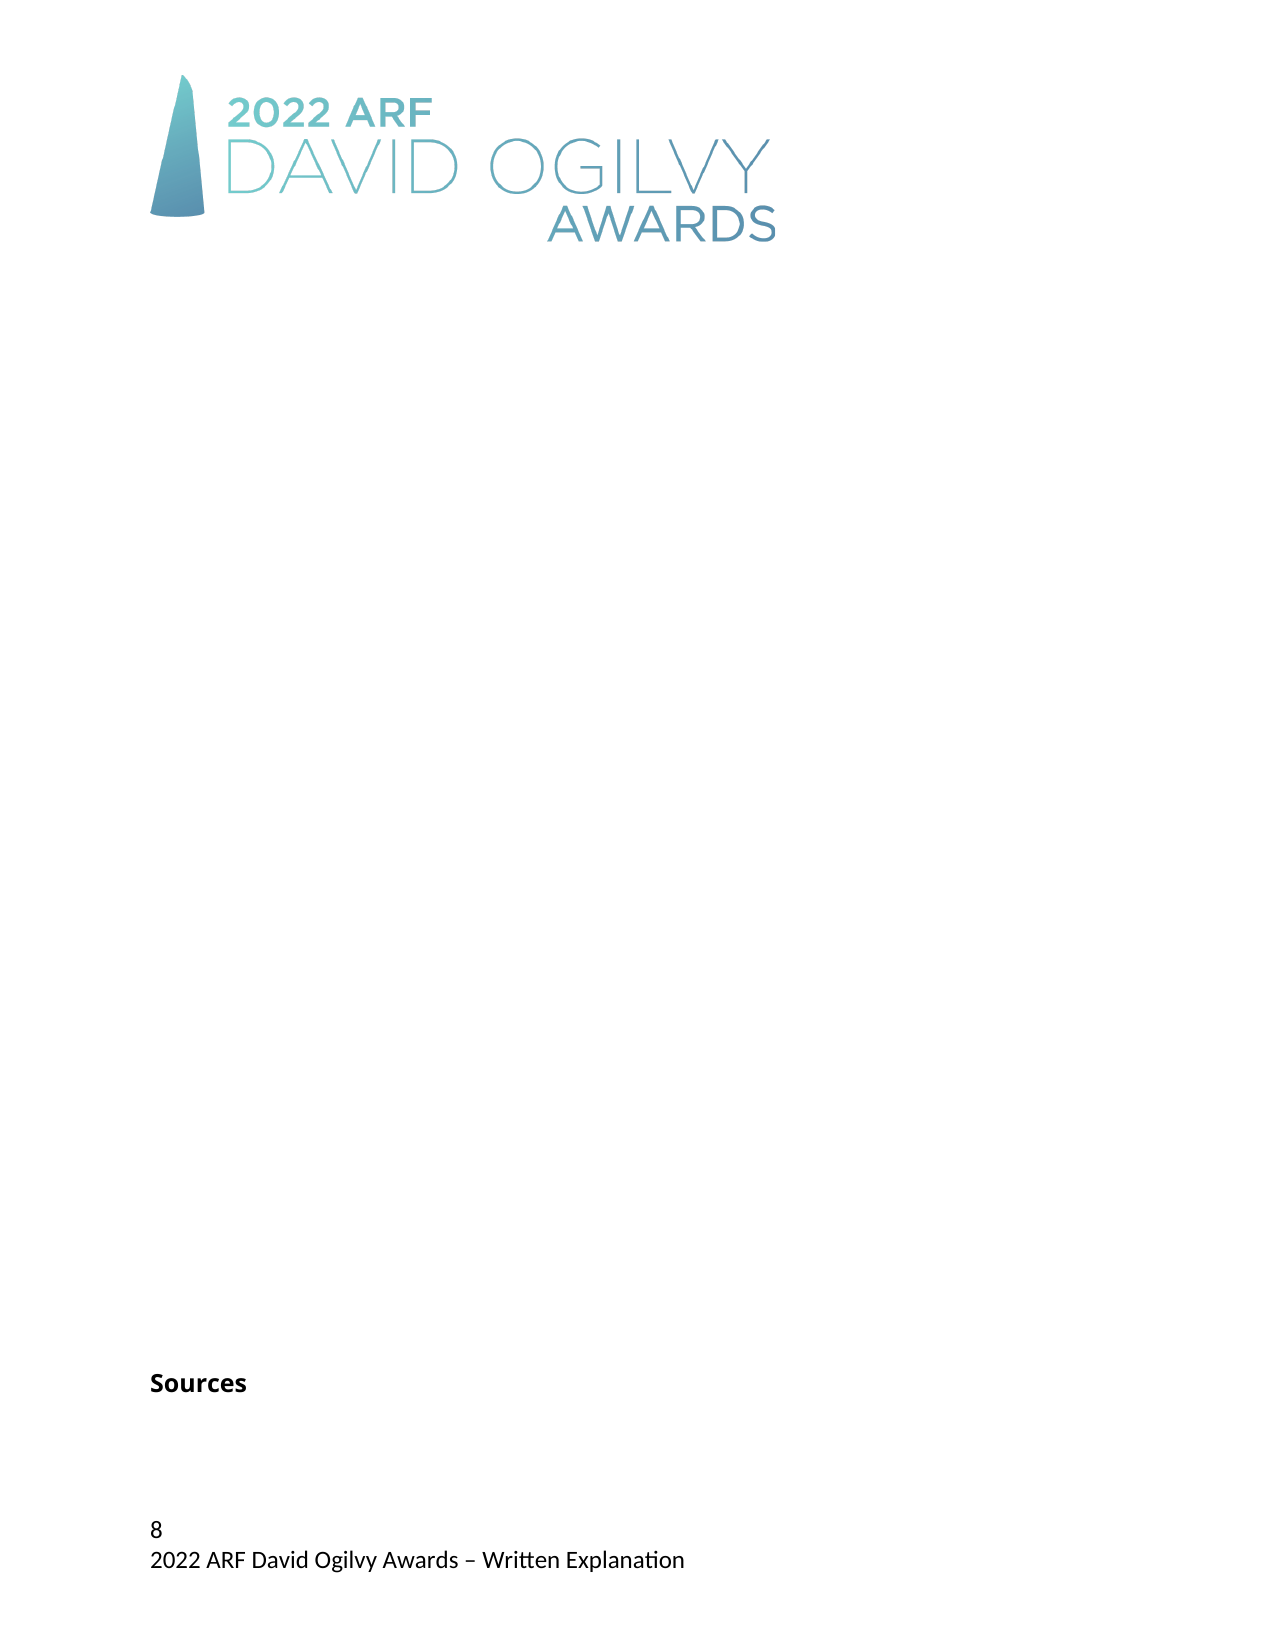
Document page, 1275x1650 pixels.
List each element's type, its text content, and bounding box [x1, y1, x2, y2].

picture [150, 75, 775, 242]
text Sources [150, 1366, 1125, 1400]
